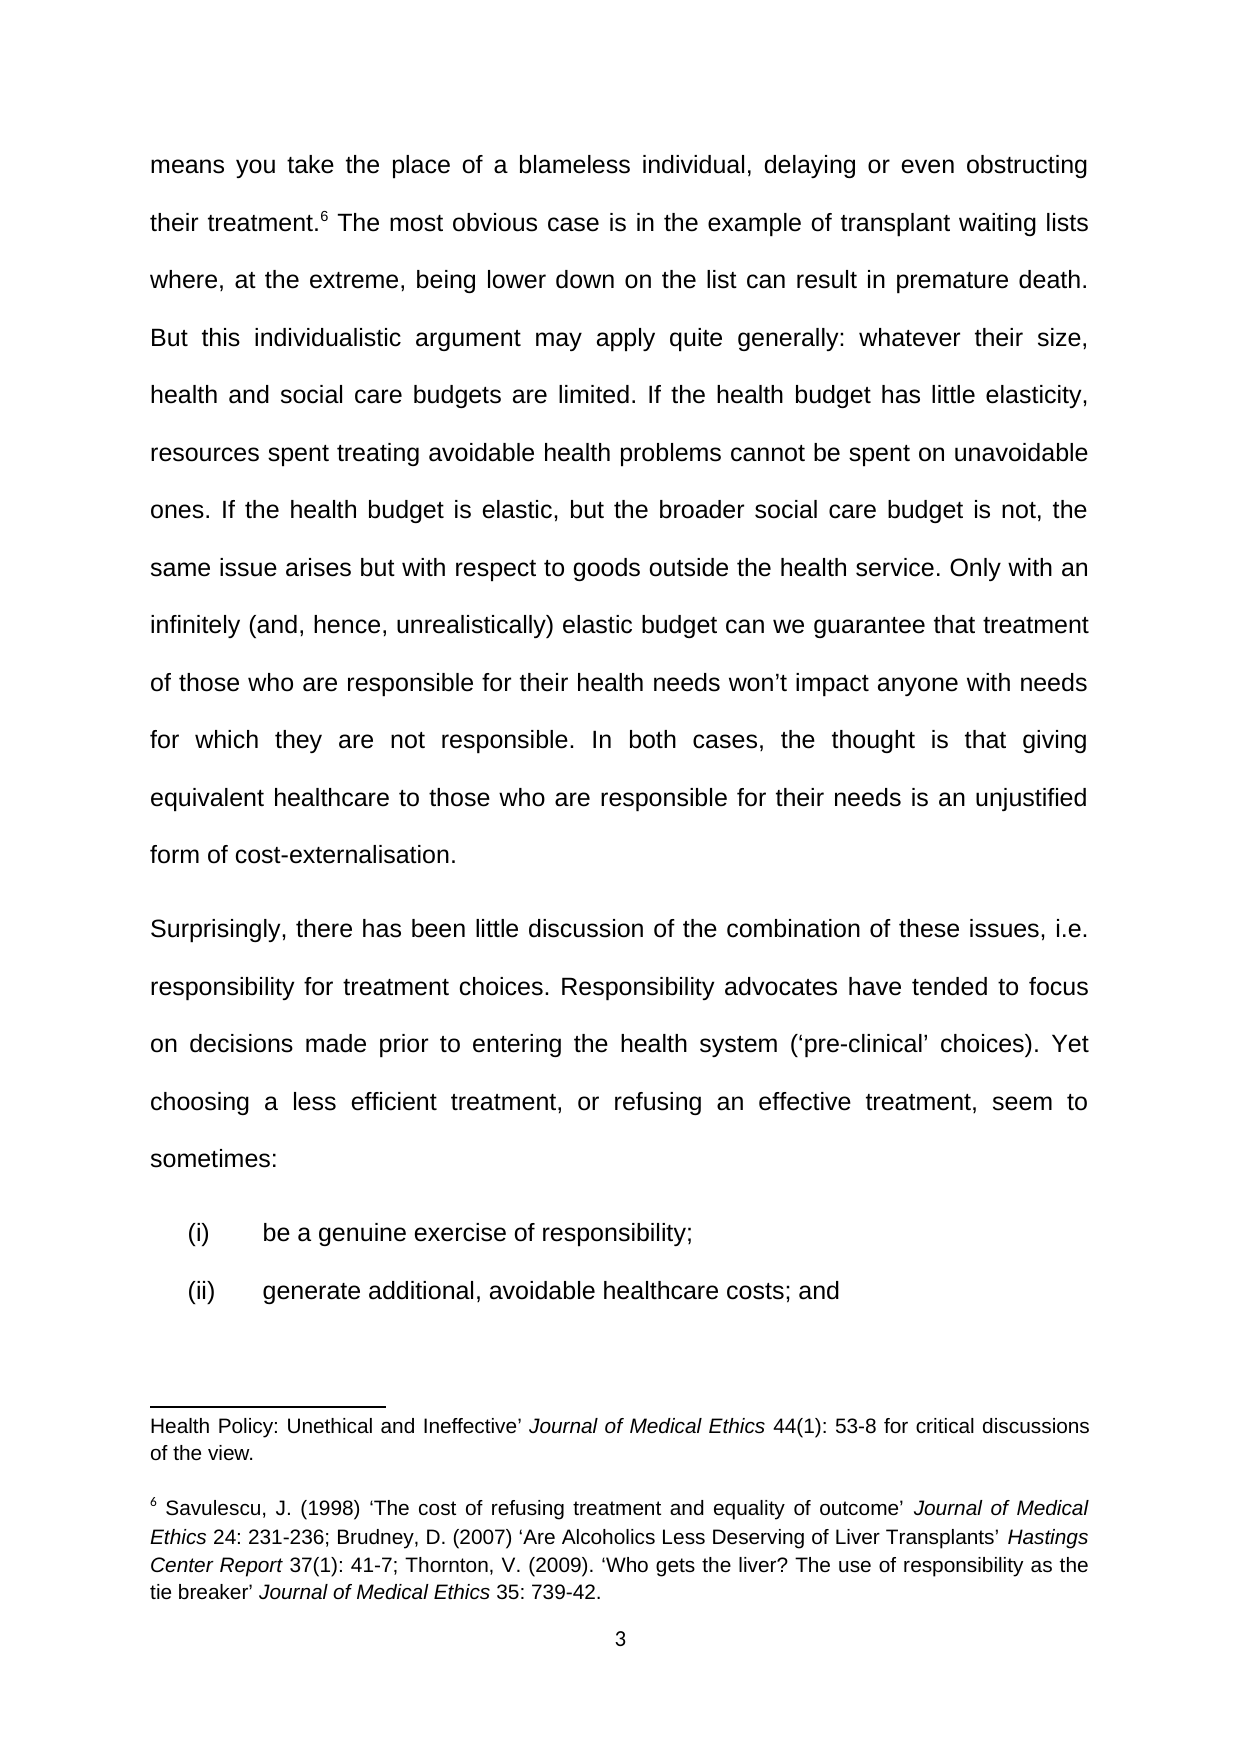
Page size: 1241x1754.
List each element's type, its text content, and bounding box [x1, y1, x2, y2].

list be a genuine exercise of responsibility; [187, 1218, 1090, 1247]
text One justification for ‘responsibilisation’ is that those whose decisions generate avoidable health needs can burden others. One form of this argument points to social harm: your unhealthy choice avoidably increases healthcare costs to society at large. A second interpretation notes an individual harm: the treatment you require means you take the place of a blameless individual, delaying or even obstructing their treatment. The most obvious case is in the example of transplant waiting lists where, at the extreme, being lower down on the list can result in premature death. But this individualistic argument may apply quite generally: whatever their size, health and social care budgets are limited. If the health budget has little elasticity, resources spent treating avoidable health problems cannot be spent on unavoidable ones. If the health budget is elastic, but the broader social care budget is not, the same issue arises but with respect to goods outside the health service. Only with an infinitely (and, hence, unrealistically) elastic budget can we guarantee that treatment of those who are responsible for their health needs won’t impact anyone with needs for which they are not responsible. In both cases, the thought is that giving equivalent healthcare to those who are responsible for their needs is an unjustified form of cost-externalisation. [150, 150, 1090, 869]
text Surprisingly, there has been little discussion of the combination of these issues, i.e. responsibility for treatment choices. Responsibility advocates have tended to focus on decisions made prior to entering the health system (‘pre-clinical’ choices). Yet choosing a less efficient treatment, or refusing an effective treatment, seem to sometimes: [150, 914, 1090, 1173]
list generate additional, avoidable healthcare costs; and [187, 1276, 1090, 1304]
